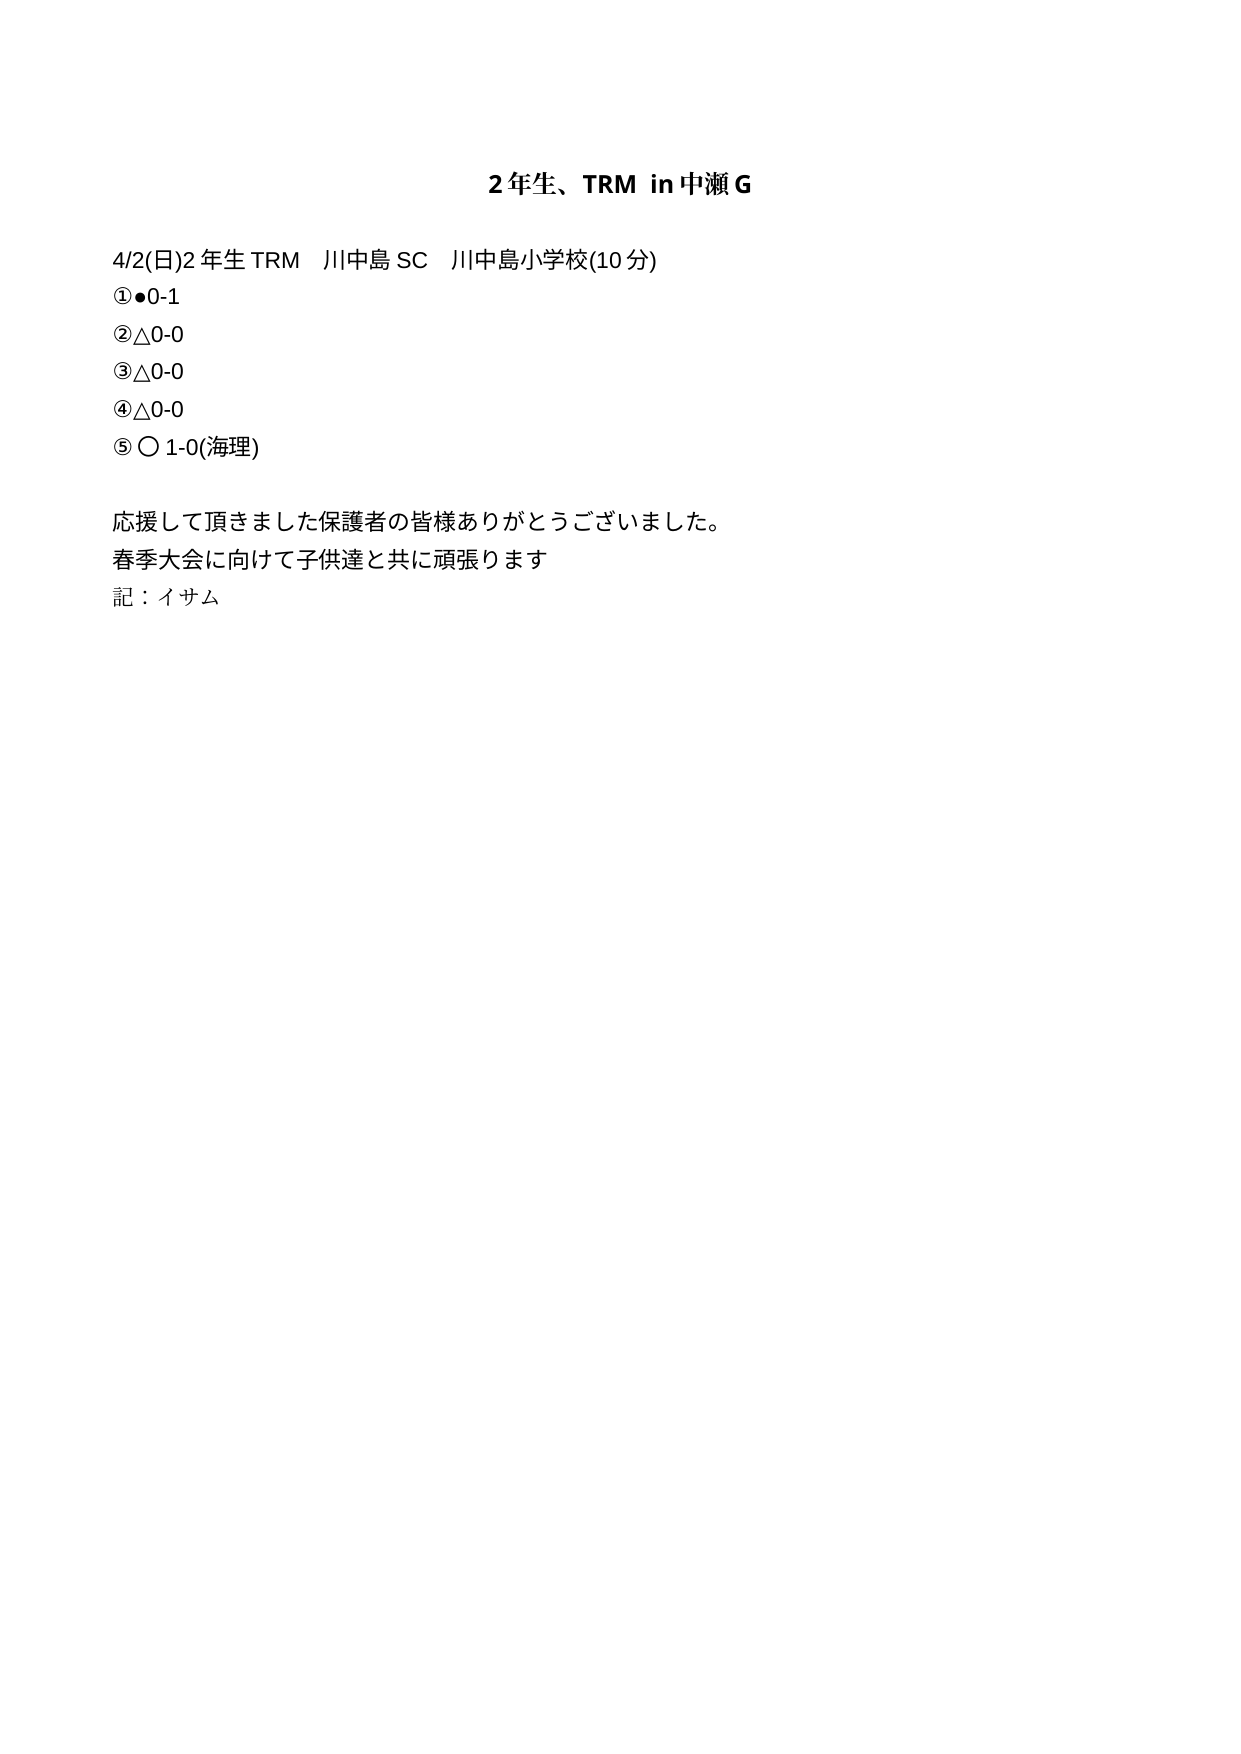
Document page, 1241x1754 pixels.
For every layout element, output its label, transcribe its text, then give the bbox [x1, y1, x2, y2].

text 記：イサム [112, 577, 1128, 614]
text 4/2(日)2年生TRM 川中島SC 川中島小学校(10分) ①●0-1 ②△0-0 ③△0-0 ④△0-0 ⑤〇1-0(海理) 応援して頂きました保護者の皆様ありがとうございました。 春季大会に向けて子供達と共に頑張ります [112, 239, 1128, 577]
text 2年生、TRM in中瀬G [112, 164, 1128, 202]
